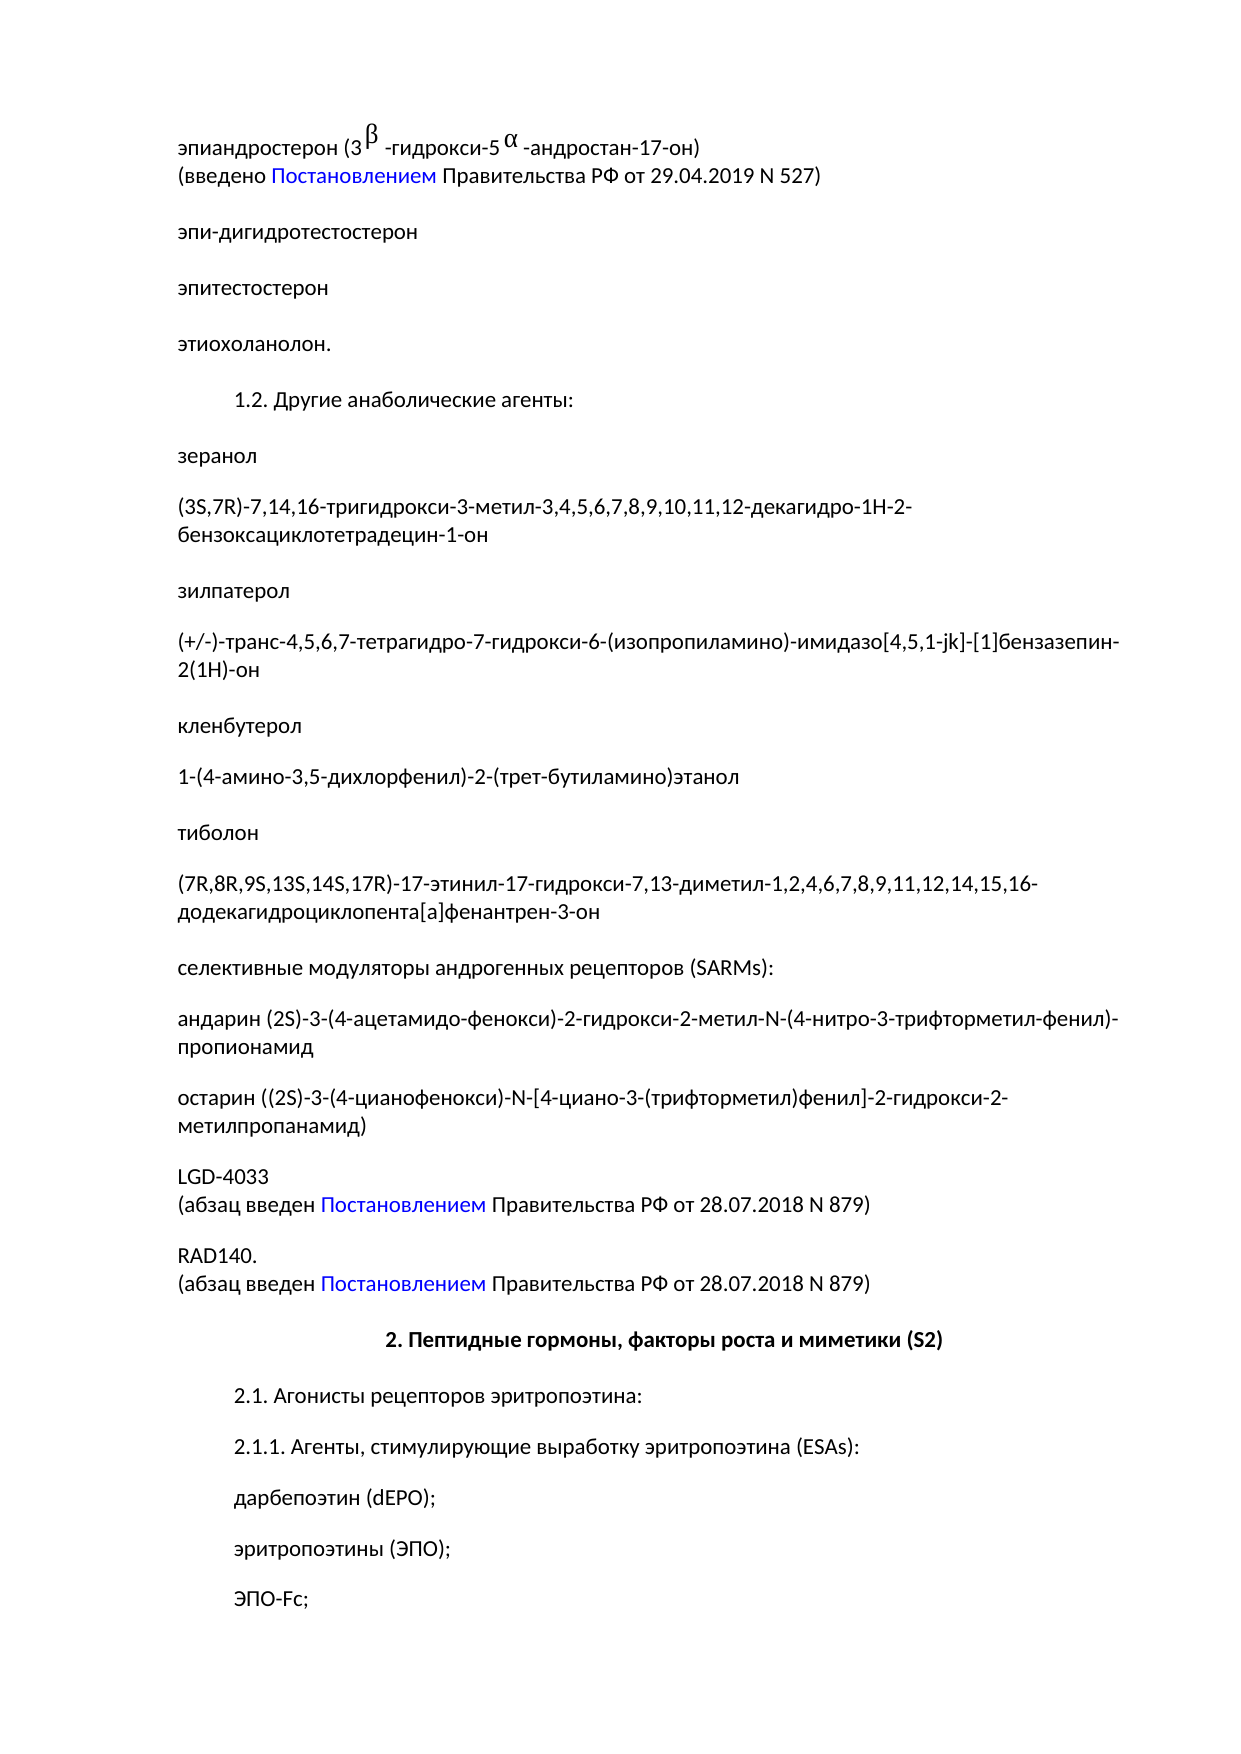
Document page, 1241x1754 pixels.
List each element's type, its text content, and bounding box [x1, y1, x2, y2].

text RAD140. [177, 1241, 1152, 1269]
text 1-(4-амино-3,5-дихлорфенил)-2-(трет-бутиламино)этанол [177, 762, 1152, 790]
text селективные модуляторы андрогенных рецепторов (SARMs): [177, 953, 1152, 981]
text эпиандростерон (3-гидрокси-5-андростан-17-он) [177, 118, 1152, 161]
text тиболон [177, 818, 1152, 846]
text этиохоланолон. [177, 329, 1152, 357]
text 2.1. Агонисты рецепторов эритропоэтина: [177, 1381, 1152, 1409]
text зилпатерол [177, 576, 1152, 604]
text ЭПО-Fc; [177, 1584, 1152, 1613]
text LGD-4033 [177, 1162, 1152, 1190]
text (3S,7R)-7,14,16-тригидрокси-3-метил-3,4,5,6,7,8,9,10,11,12-декагидро-1H-2-бензоксациклотетрадецин-1-он [177, 492, 1152, 548]
text 1.2. Другие анаболические агенты: [177, 385, 1152, 413]
title 2. Пептидные гормоны, факторы роста и миметики (S2) [177, 1325, 1152, 1353]
text зеранол [177, 441, 1152, 469]
text (7R,8R,9S,13S,14S,17R)-17-этинил-17-гидрокси-7,13-диметил-1,2,4,6,7,8,9,11,12,14,15,16-додекагидроциклопента[a]фенантрен-3-он [177, 869, 1152, 925]
text эпи-дигидротестостерон [177, 217, 1152, 245]
text 2.1.1. Агенты, стимулирующие выработку эритропоэтина (ESAs): [177, 1432, 1152, 1460]
text кленбутерол [177, 711, 1152, 739]
text остарин ((2S)-3-(4-цианофенокси)-N-[4-циано-3-(трифторметил)фенил]-2-гидрокси-2-метилпропанамид) [177, 1083, 1152, 1139]
text (+/-)-транс-4,5,6,7-тетрагидро-7-гидрокси-6-(изопропиламино)-имидазо[4,5,1-jk]-[1]бензазепин-2(1H)-он [177, 627, 1152, 683]
text (абзац введен Постановлением Правительства РФ от 28.07.2018 N 879) [177, 1190, 1152, 1218]
text эпитестостерон [177, 273, 1152, 301]
text дарбепоэтин (dEPO); [177, 1483, 1152, 1511]
text андарин (2S)-3-(4-ацетамидо-фенокси)-2-гидрокси-2-метил-N-(4-нитро-3-трифторметил-фенил)-пропионамид [177, 1004, 1152, 1060]
text (введено Постановлением Правительства РФ от 29.04.2019 N 527) [177, 161, 1152, 189]
text эритропоэтины (ЭПО); [177, 1534, 1152, 1562]
text (абзац введен Постановлением Правительства РФ от 28.07.2018 N 879) [177, 1269, 1152, 1297]
